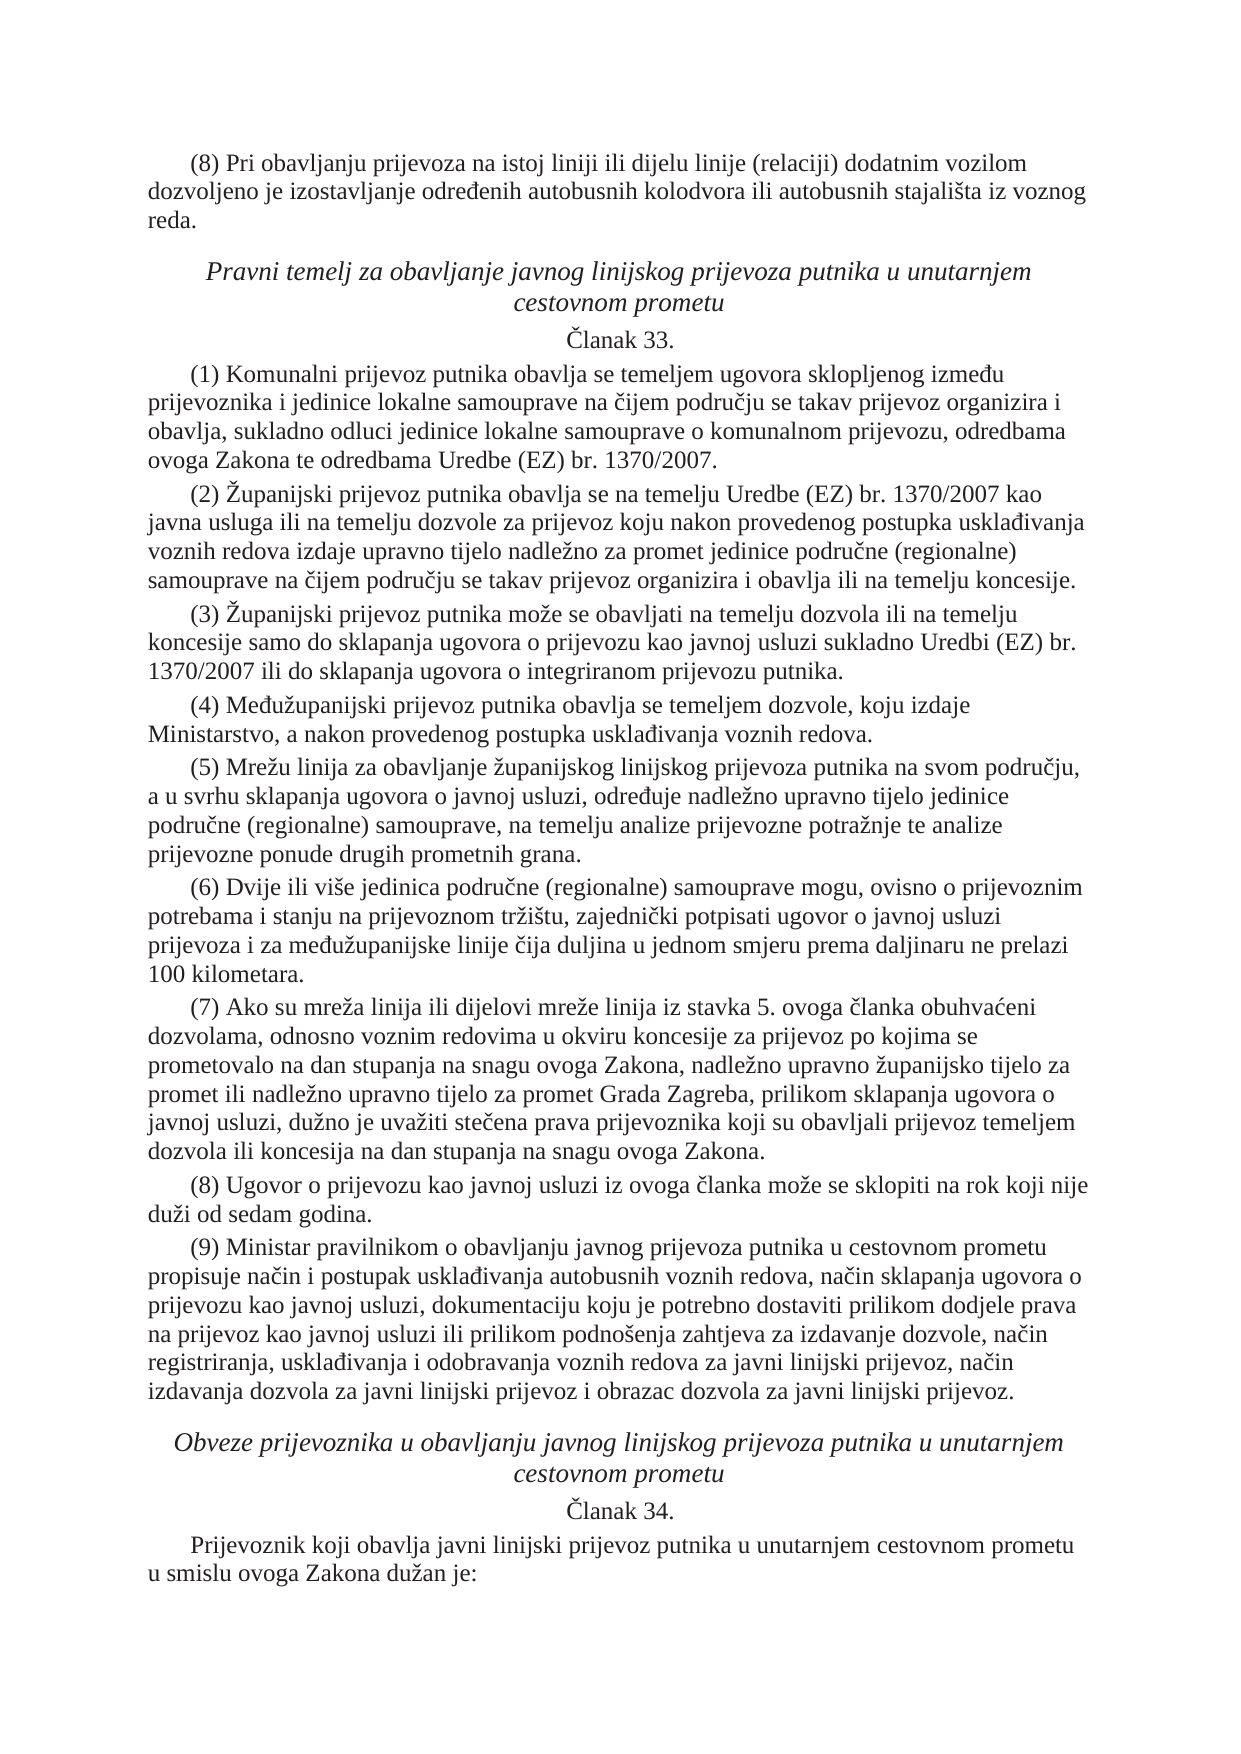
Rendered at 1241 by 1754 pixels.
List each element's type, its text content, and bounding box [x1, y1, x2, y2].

text (8) Ugovor o prijevozu kao javnoj usluzi iz ovoga članka može se sklopiti na rok koji nije duži od sedam godina. [148, 1170, 1093, 1227]
text (4) Međužupanijski prijevoz putnika obavlja se temeljem dozvole, koju izdaje Ministarstvo, a nakon provedenog postupka usklađivanja voznih redova. [148, 690, 1093, 747]
text (6) Dvije ili više jedinica područne (regionalne) samouprave mogu, ovisno o prijevoznim potrebama i stanju na prijevoznom tržištu, zajednički potpisati ugovor o javnoj usluzi prijevoza i za međužupanijske linije čija duljina u jednom smjeru prema daljinaru ne prelazi 100 kilometara. [148, 872, 1093, 987]
text (2) Županijski prijevoz putnika obavlja se na temelju Uredbe (EZ) br. 1370/2007 kao javna usluga ili na temelju dozvole za prijevoz koju nakon provedenog postupka usklađivanja voznih redova izdaje upravno tijelo nadležno za promet jedinice područne (regionalne) samouprave na čijem području se takav prijevoz organizira i obavlja ili na temelju koncesije. [148, 479, 1093, 594]
text Pravni temelj za obavljanje javnog linijskog prijevoza putnika u unutarnjem cestovnom prometu [148, 255, 1093, 317]
text Obveze prijevoznika u obavljanju javnog linijskog prijevoza putnika u unutarnjem cestovnom prometu [148, 1426, 1093, 1488]
text Članak 33. [148, 325, 1093, 354]
text (5) Mrežu linija za obavljanje županijskog linijskog prijevoza putnika na svom području, a u svrhu sklapanja ugovora o javnoj usluzi, određuje nadležno upravno tijelo jedinice područne (regionalne) samouprave, na temelju analize prijevozne potražnje te analize prijevozne ponude drugih prometnih grana. [148, 752, 1093, 867]
text (8) Pri obavljanju prijevoza na istoj liniji ili dijelu linije (relaciji) dodatnim vozilom dozvoljeno je izostavljanje određenih autobusnih kolodvora ili autobusnih stajališta iz voznog reda. [148, 148, 1093, 234]
text Članak 34. [148, 1496, 1093, 1525]
text Prijevoznik koji obavlja javni linijski prijevoz putnika u unutarnjem cestovnom prometu u smislu ovoga Zakona dužan je: [148, 1530, 1093, 1587]
text (1) Komunalni prijevoz putnika obavlja se temeljem ugovora sklopljenog između prijevoznika i jedinice lokalne samouprave na čijem području se takav prijevoz organizira i obavlja, sukladno odluci jedinice lokalne samouprave o komunalnom prijevozu, odredbama ovoga Zakona te odredbama Uredbe (EZ) br. 1370/2007. [148, 359, 1093, 474]
text (7) Ako su mreža linija ili dijelovi mreže linija iz stavka 5. ovoga članka obuhvaćeni dozvolama, odnosno voznim redovima u okviru koncesije za prijevoz po kojima se prometovalo na dan stupanja na snagu ovoga Zakona, nadležno upravno županijsko tijelo za promet ili nadležno upravno tijelo za promet Grada Zagreba, prilikom sklapanja ugovora o javnoj usluzi, dužno je uvažiti stečena prava prijevoznika koji su obavljali prijevoz temeljem dozvola ili koncesija na dan stupanja na snagu ovoga Zakona. [148, 992, 1093, 1165]
text (3) Županijski prijevoz putnika može se obavljati na temelju dozvola ili na temelju koncesije samo do sklapanja ugovora o prijevozu kao javnoj usluzi sukladno Uredbi (EZ) br. 1370/2007 ili do sklapanja ugovora o integriranom prijevozu putnika. [148, 599, 1093, 685]
text (9) Ministar pravilnikom o obavljanju javnog prijevoza putnika u cestovnom prometu propisuje način i postupak usklađivanja autobusnih voznih redova, način sklapanja ugovora o prijevozu kao javnoj usluzi, dokumentaciju koju je potrebno dostaviti prilikom dodjele prava na prijevoz kao javnoj usluzi ili prilikom podnošenja zahtjeva za izdavanje dozvole, način registriranja, usklađivanja i odobravanja voznih redova za javni linijski prijevoz, način izdavanja dozvola za javni linijski prijevoz i obrazac dozvola za javni linijski prijevoz. [148, 1232, 1093, 1405]
